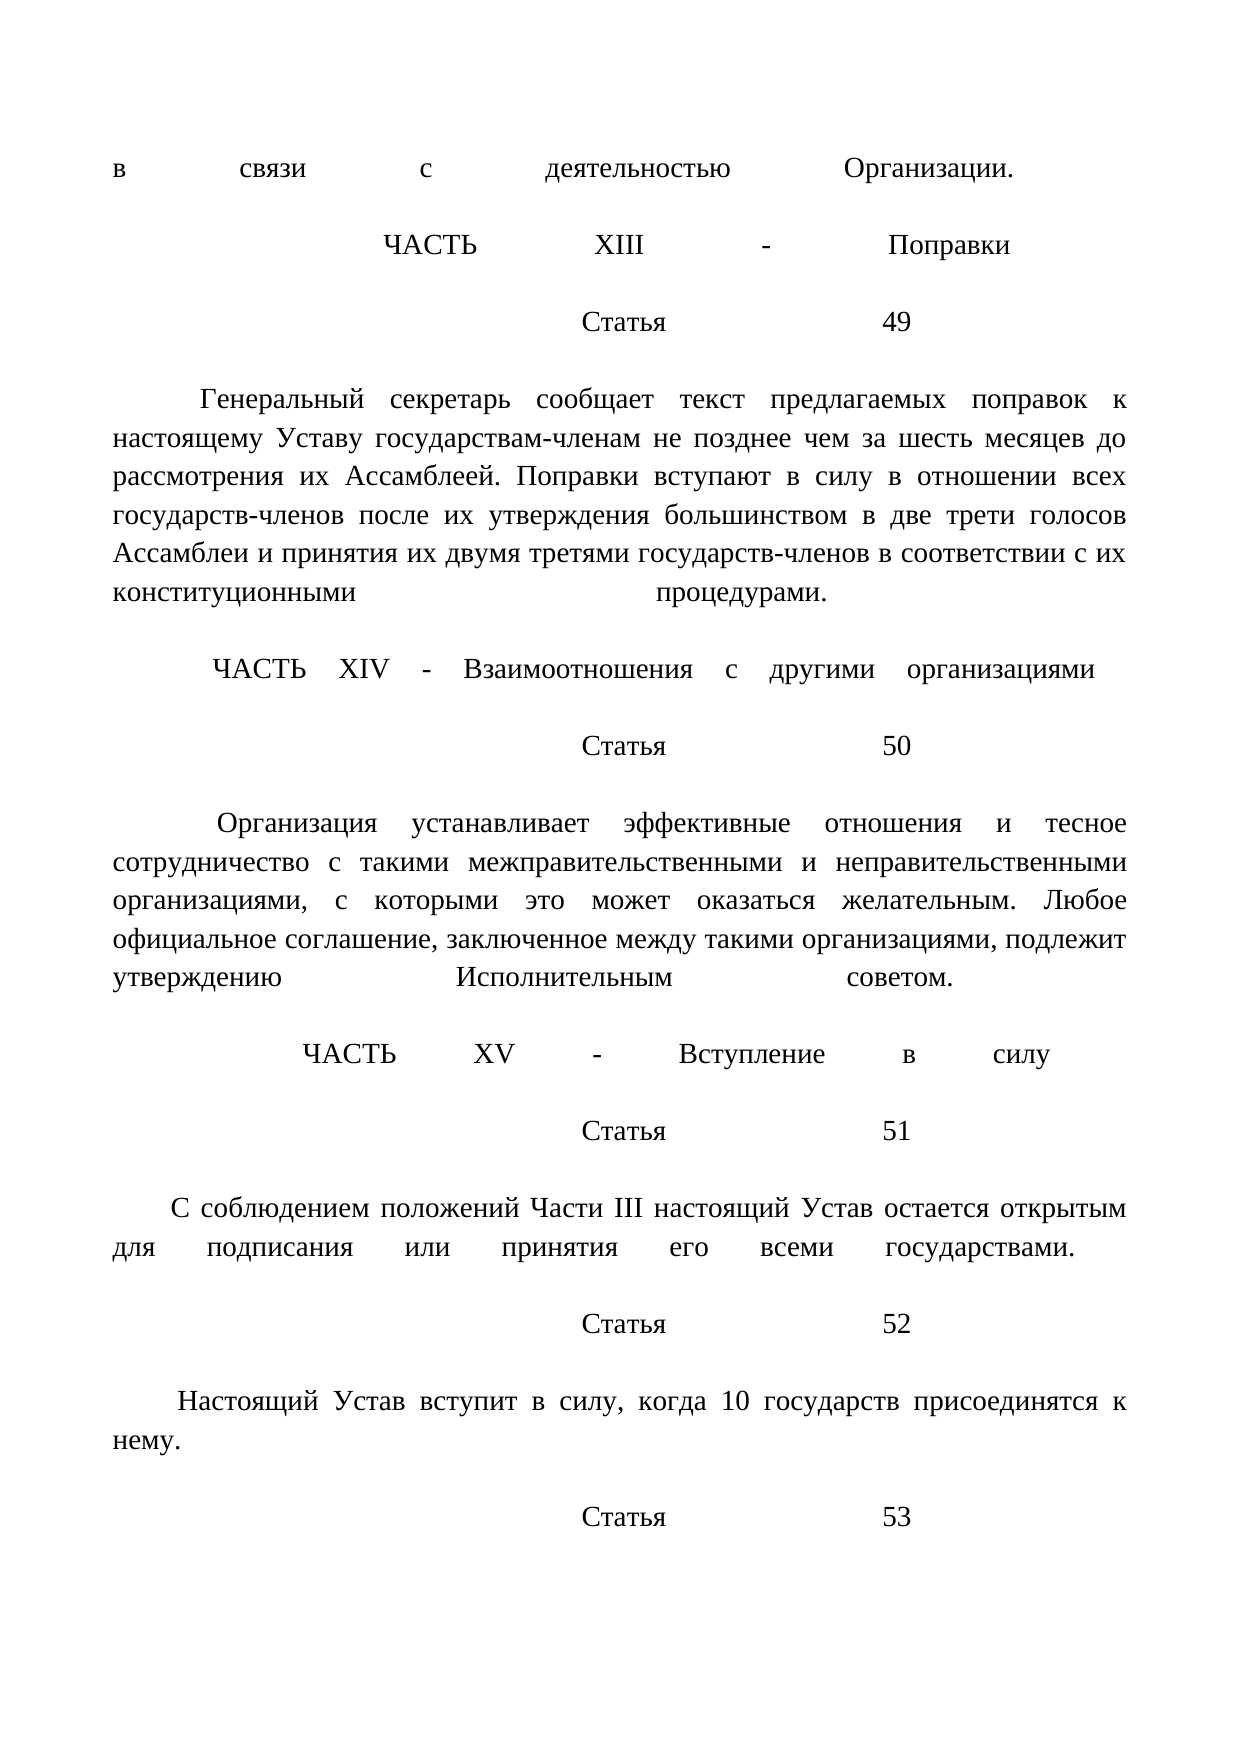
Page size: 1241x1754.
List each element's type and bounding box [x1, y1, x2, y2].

text [112, 150, 1128, 1571]
